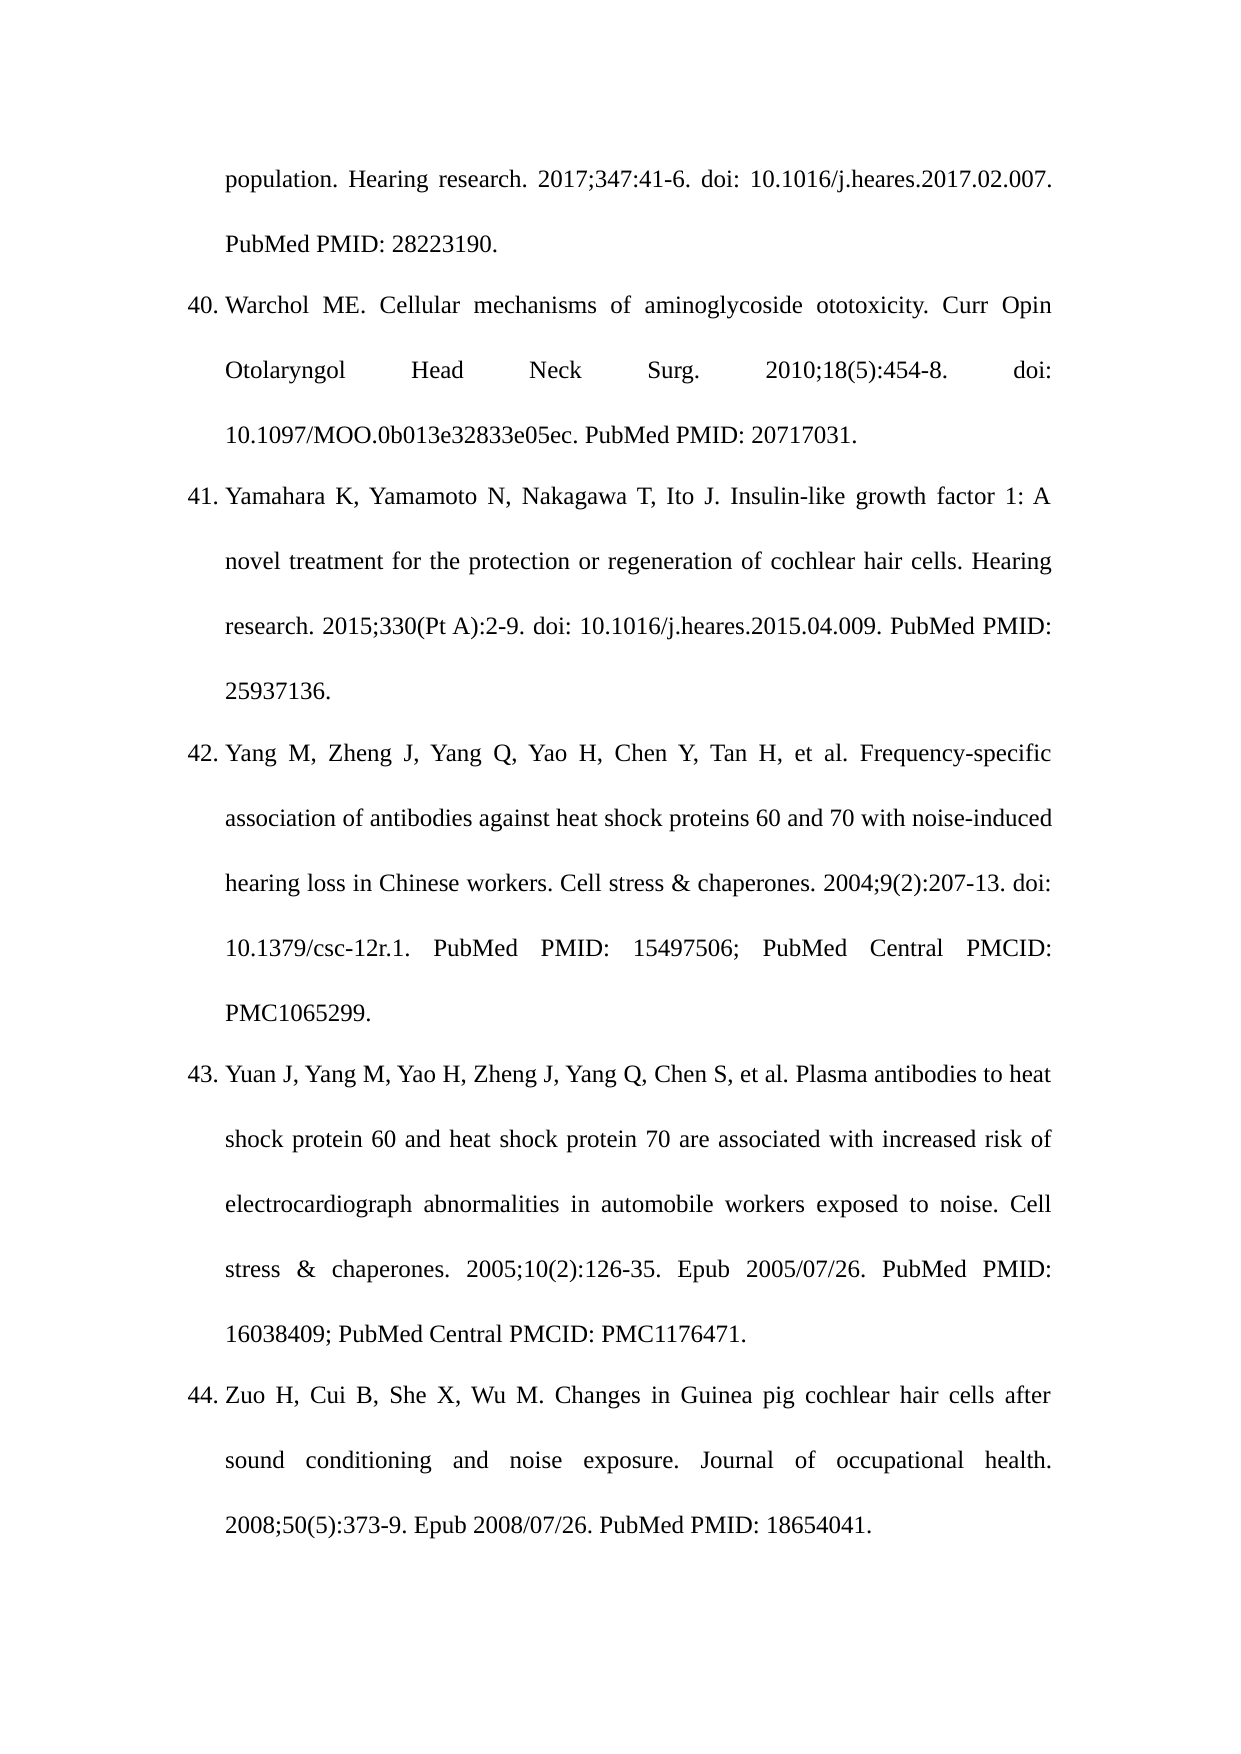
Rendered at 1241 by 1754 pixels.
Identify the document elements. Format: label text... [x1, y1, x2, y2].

text 41. Yamahara K, Yamamoto N, Nakagawa T, Ito J. Insulin-like growth factor 1: A novel treatment for the protection or regeneration of cochlear hair cells. Hearing research. 2015;330(Pt A):2-9. doi: 10.1016/j.heares.2015.04.009. PubMed PMID: 25937136. [187, 479, 1053, 707]
text 42. Yang M, Zheng J, Yang Q, Yao H, Chen Y, Tan H, et al. Frequency-specific association of antibodies against heat shock proteins 60 and 70 with noise-induced hearing loss in Chinese workers. Cell stress & chaperones. 2004;9(2):207-13. doi: 10.1379/csc-12r.1. PubMed PMID: 15497506; PubMed Central PMCID: PMC1065299. [187, 736, 1053, 1028]
text 44. Zuo H, Cui B, She X, Wu M. Changes in Guinea pig cochlear hair cells after sound conditioning and noise exposure. Journal of occupational health. 2008;50(5):373-9. Epub 2008/07/26. PubMed PMID: 18654041. [187, 1378, 1053, 1541]
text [187, 162, 1053, 259]
text 40. Warchol ME. Cellular mechanisms of aminoglycoside ototoxicity. Curr Opin Otolaryngol Head Neck Surg. 2010;18(5):454-8. doi: 10.1097/MOO.0b013e32833e05ec. PubMed PMID: 20717031. [187, 288, 1053, 451]
text 43. Yuan J, Yang M, Yao H, Zheng J, Yang Q, Chen S, et al. Plasma antibodies to heat shock protein 60 and heat shock protein 70 are associated with increased risk of electrocardiograph abnormalities in automobile workers exposed to noise. Cell stress & chaperones. 2005;10(2):126-35. Epub 2005/07/26. PubMed PMID: 16038409; PubMed Central PMCID: PMC1176471. [187, 1057, 1053, 1349]
